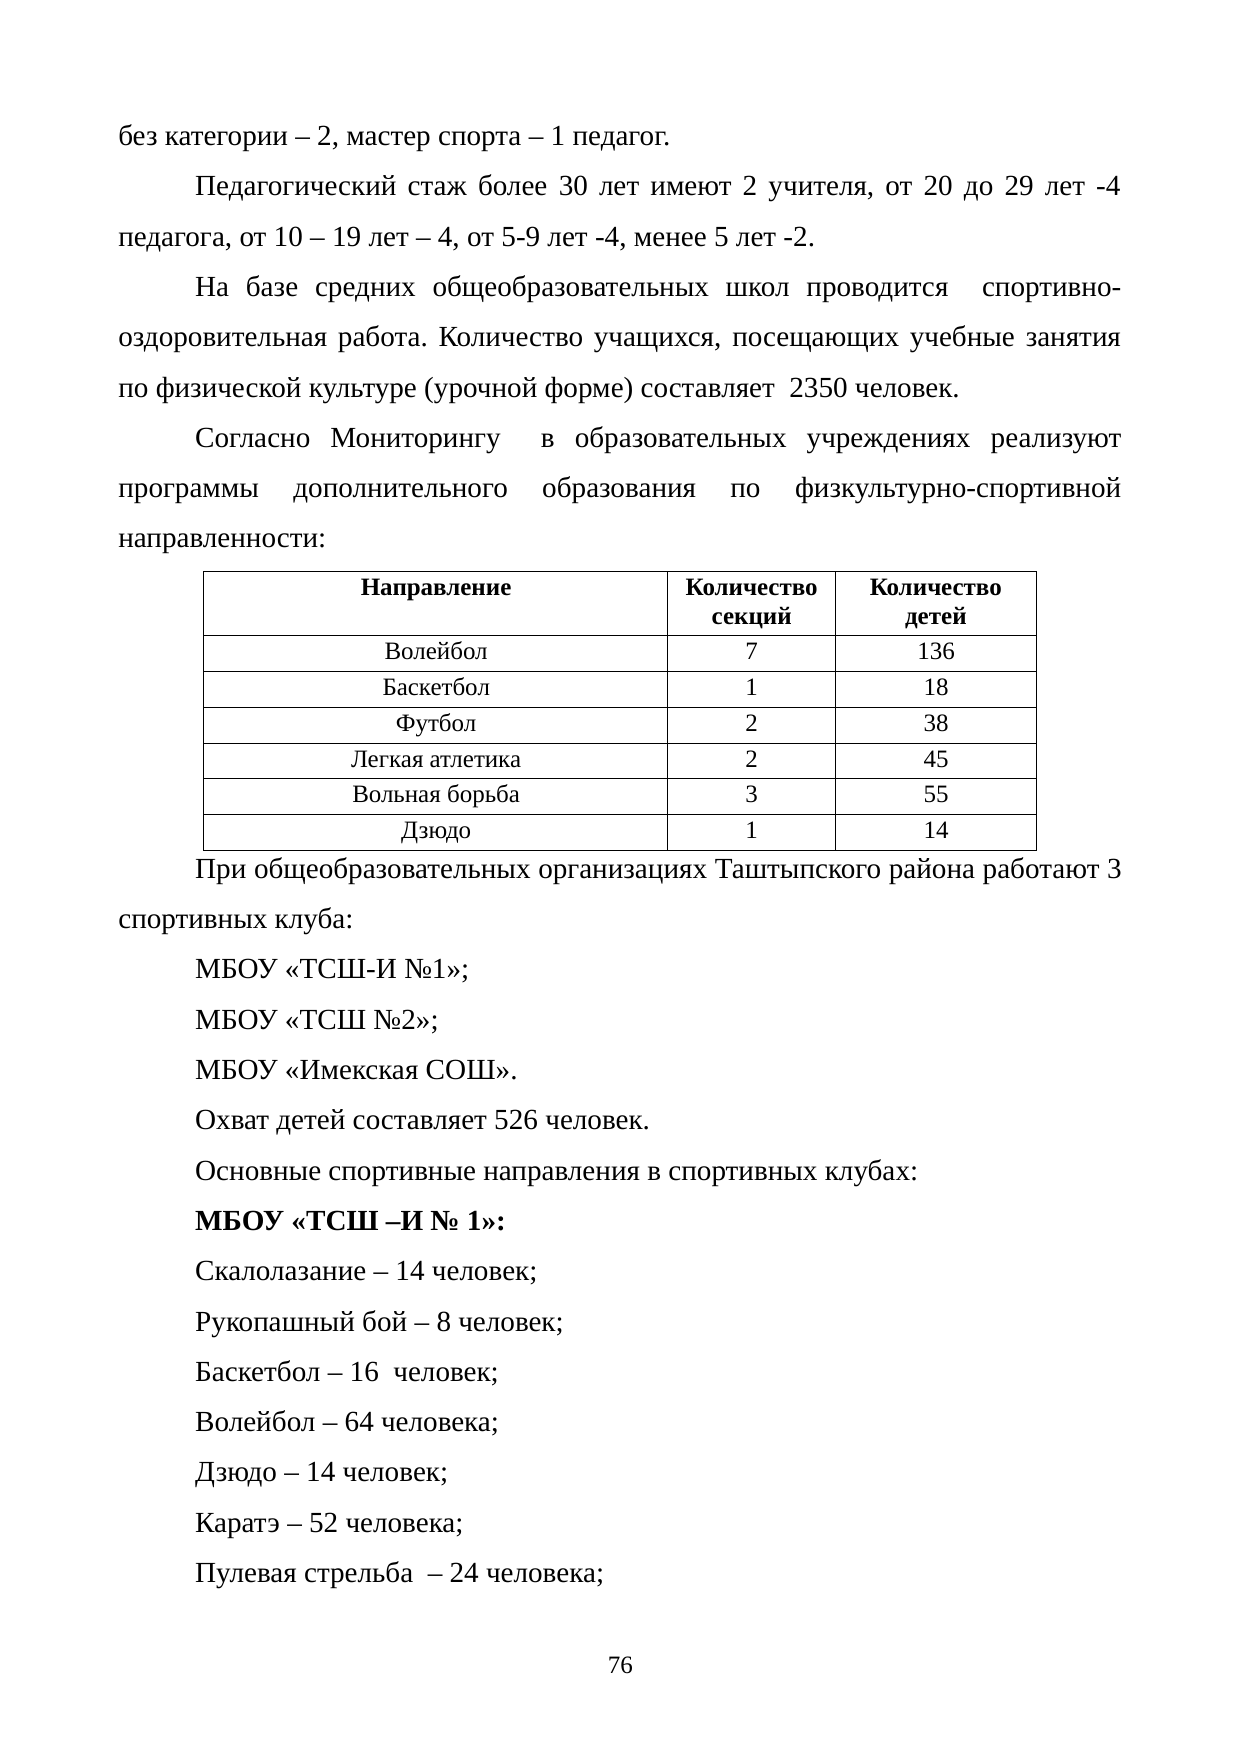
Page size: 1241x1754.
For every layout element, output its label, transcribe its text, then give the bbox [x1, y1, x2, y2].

text Скалолазание – 14 человек; [118, 1253, 1122, 1287]
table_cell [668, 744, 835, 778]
text Волейбол – 64 человека; [118, 1404, 1122, 1438]
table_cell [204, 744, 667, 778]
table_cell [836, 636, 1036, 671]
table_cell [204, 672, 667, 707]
text Охват детей составляет 526 человек. [118, 1102, 1122, 1136]
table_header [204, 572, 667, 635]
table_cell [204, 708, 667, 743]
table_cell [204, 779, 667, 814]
text Каратэ – 52 человека; [118, 1505, 1122, 1538]
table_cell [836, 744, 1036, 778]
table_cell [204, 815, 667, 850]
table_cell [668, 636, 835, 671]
text Основные спортивные направления в спортивных клубах: [118, 1153, 1122, 1186]
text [118, 118, 1122, 152]
text Баскетбол – 16 человек; [118, 1354, 1122, 1387]
text Дзюдо – 14 человек; [118, 1454, 1122, 1488]
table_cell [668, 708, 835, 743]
text Согласно Мониторингу в образовательных учреждениях реализуют программы дополнительного образования по физкультурно-спортивной направленности: [118, 420, 1122, 554]
text При общеобразовательных организациях Таштыпского района работают 3 спортивных клуба: [118, 851, 1122, 935]
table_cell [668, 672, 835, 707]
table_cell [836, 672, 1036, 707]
text На базе средних общеобразовательных школ проводится спортивно-оздоровительная работа. Количество учащихся, посещающих учебные занятия по физической культуре (урочной форме) составляет 2350 человек. [118, 269, 1122, 403]
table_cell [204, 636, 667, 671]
text Рукопашный бой – 8 человек; [118, 1304, 1122, 1337]
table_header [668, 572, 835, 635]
text МБОУ «Имекская СОШ». [118, 1052, 1122, 1086]
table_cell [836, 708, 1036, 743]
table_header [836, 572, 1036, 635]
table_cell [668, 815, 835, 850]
text МБОУ «ТСШ №2»; [118, 1002, 1122, 1035]
text МБОУ «ТСШ-И №1»; [118, 951, 1122, 985]
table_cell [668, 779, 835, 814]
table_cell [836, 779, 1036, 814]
text Педагогический стаж более 30 лет имеют 2 учителя, от 20 до 29 лет -4 педагога, от 10 – 19 лет – 4, от 5-9 лет -4, менее 5 лет -2. [118, 168, 1122, 252]
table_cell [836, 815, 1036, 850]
text Пулевая стрельба – 24 человека; [118, 1555, 1122, 1589]
text МБОУ «ТСШ –И № 1»: [118, 1203, 1122, 1237]
